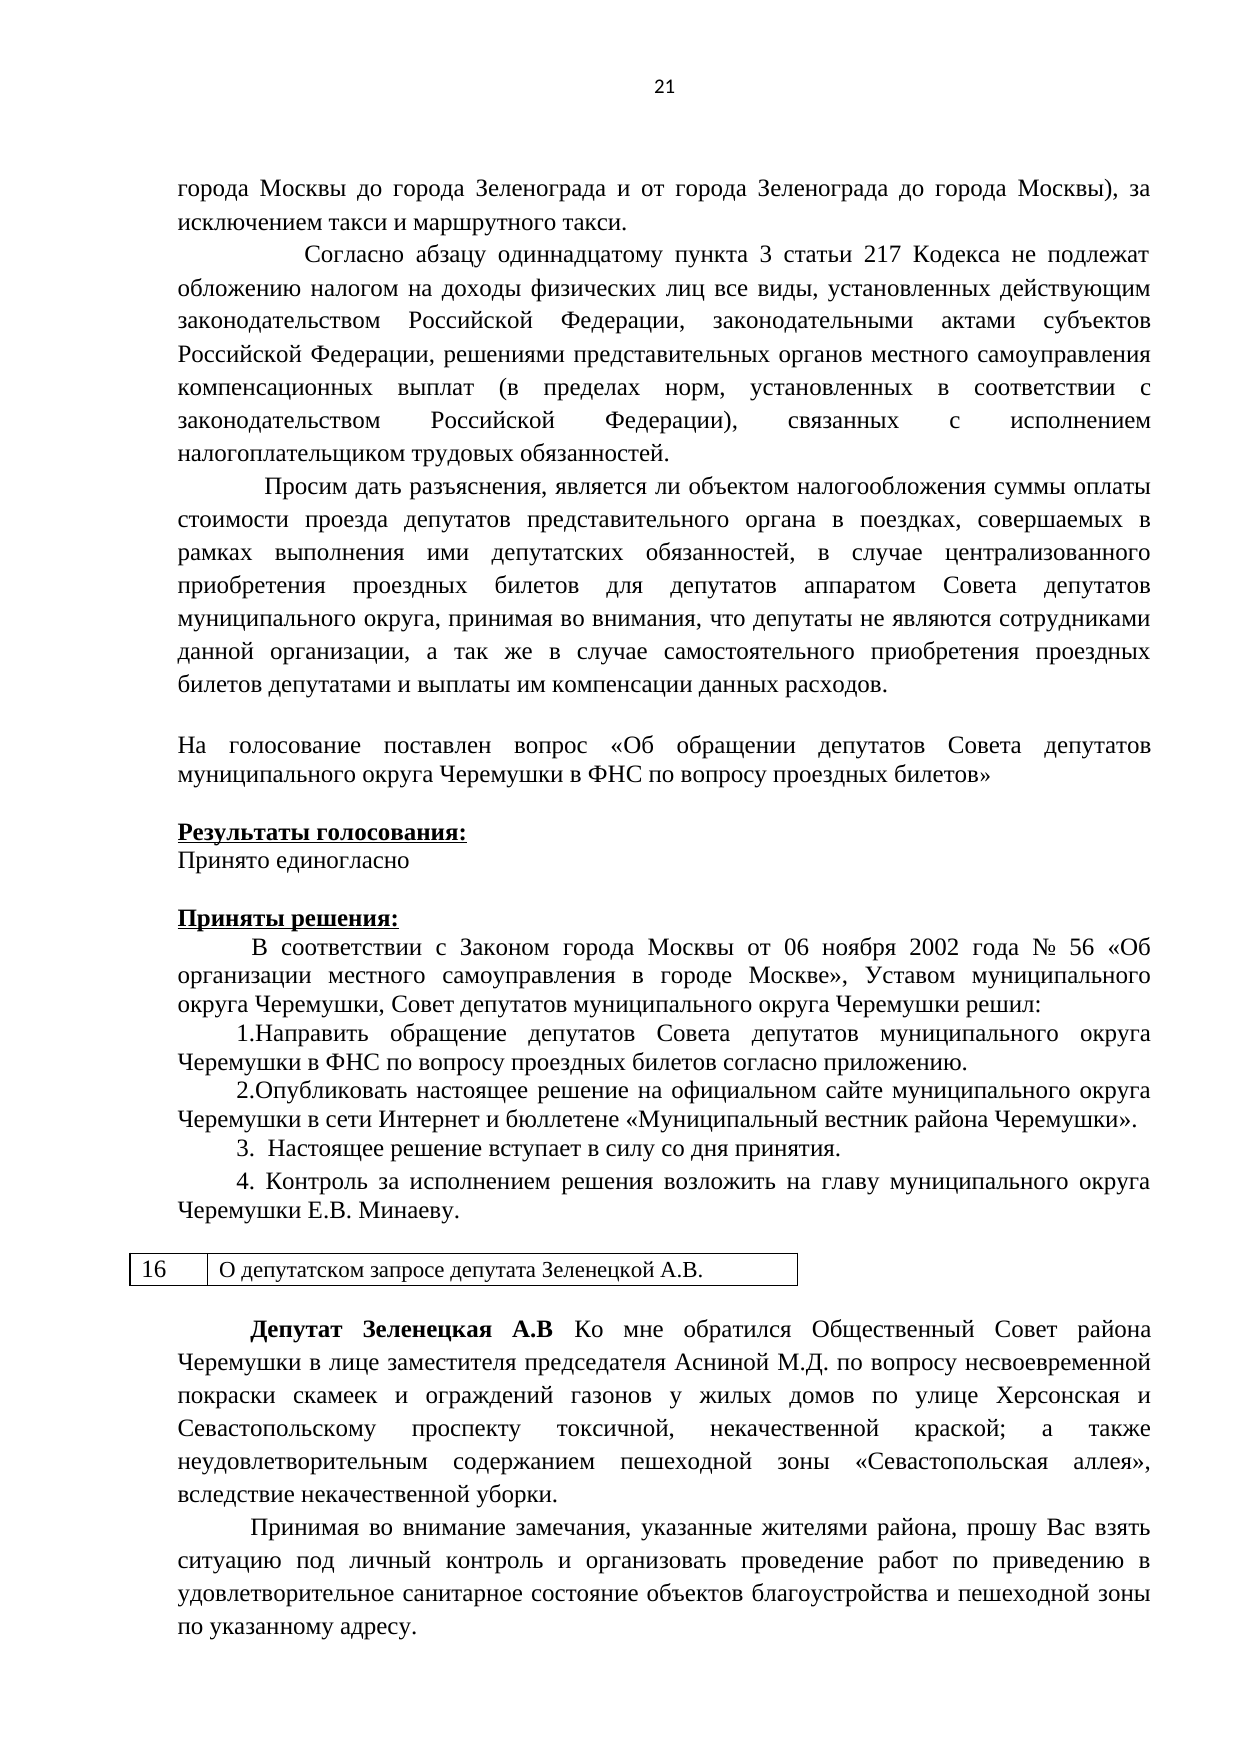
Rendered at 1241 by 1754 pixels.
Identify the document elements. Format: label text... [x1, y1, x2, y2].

table_header 16 [131, 1254, 207, 1284]
text Просим дать разъяснения, является ли объектом налогообложения суммы оплаты стоимости проезда депутатов представительного органа в поездках, совершаемых в рамках выполнения ими депутатских обязанностей, в случае централизованного приобретения проездных билетов для депутатов аппаратом Совета депутатов муниципального округа, принимая во внимания, что депутаты не являются сотрудниками данной организации, а так же в случае самостоятельного приобретения проездных билетов депутатами и выплаты им компенсации данных расходов. [177, 471, 1152, 698]
text 1.Направить обращение депутатов Совета депутатов муниципального округа Черемушки в ФНС по вопросу проездных билетов согласно приложению. [177, 1018, 1152, 1076]
text Принимая во внимание замечания, указанные жителями района, прошу Вас взять ситуацию под личный контроль и организовать проведение работ по приведению в удовлетворительное санитарное состояние объектов благоустройства и пешеходной зоны по указанному адресу. [177, 1512, 1152, 1640]
text Принято единогласно [177, 846, 1152, 874]
text На голосование поставлен вопрос «Об обращении депутатов Совета депутатов муниципального округа Черемушки в ФНС по вопросу проездных билетов» [177, 731, 1152, 788]
text Согласно абзацу одиннадцатому пункта 3 статьи 217 Кодекса не подлежат обложению налогом на доходы физических лиц все виды, установленных действующим законодательством Российской Федерации, законодательными актами субъектов Российской Федерации, решениями представительных органов местного самоуправления компенсационных выплат (в пределах норм, установленных в соответствии с законодательством Российской Федерации), связанных с исполнением налогоплательщиком трудовых обязанностей. [177, 239, 1152, 466]
text В соответствии с Законом города Москвы от 06 ноября 2002 года № 56 «Об организации местного самоуправления в городе Москве», Уставом муниципального округа Черемушки, Совет депутатов муниципального округа Черемушки решил: [177, 932, 1152, 1018]
text Депутат Зеленецкая А.В Ко мне обратился Общественный Совет района Черемушки в лице заместителя председателя Асниной М.Д. по вопросу несвоевременной покраски скамеек и ограждений газонов у жилых домов по улице Херсонская и Севастопольскому проспекту токсичной, некачественной краской; а также неудовлетворительным содержанием пешеходной зоны «Севастопольская аллея», вследствие некачественной уборки. [177, 1314, 1152, 1508]
text Приняты решения: [177, 903, 1152, 932]
text Результаты голосования: [177, 817, 1152, 846]
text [177, 173, 1152, 235]
subtitle 4. Контроль за исполнением решения возложить на главу муниципального округа Черемушки Е.В. Минаеву. [177, 1166, 1152, 1224]
text 2.Опубликовать настоящее решение на официальном сайте муниципального округа Черемушки в сети Интернет и бюллетене «Муниципальный вестник района Черемушки». [177, 1076, 1152, 1133]
text 3. Настоящее решение вступает в силу со дня принятия. [177, 1133, 1152, 1162]
table_header О депутатском запросе депутата Зеленецкой А.В. [208, 1254, 797, 1284]
